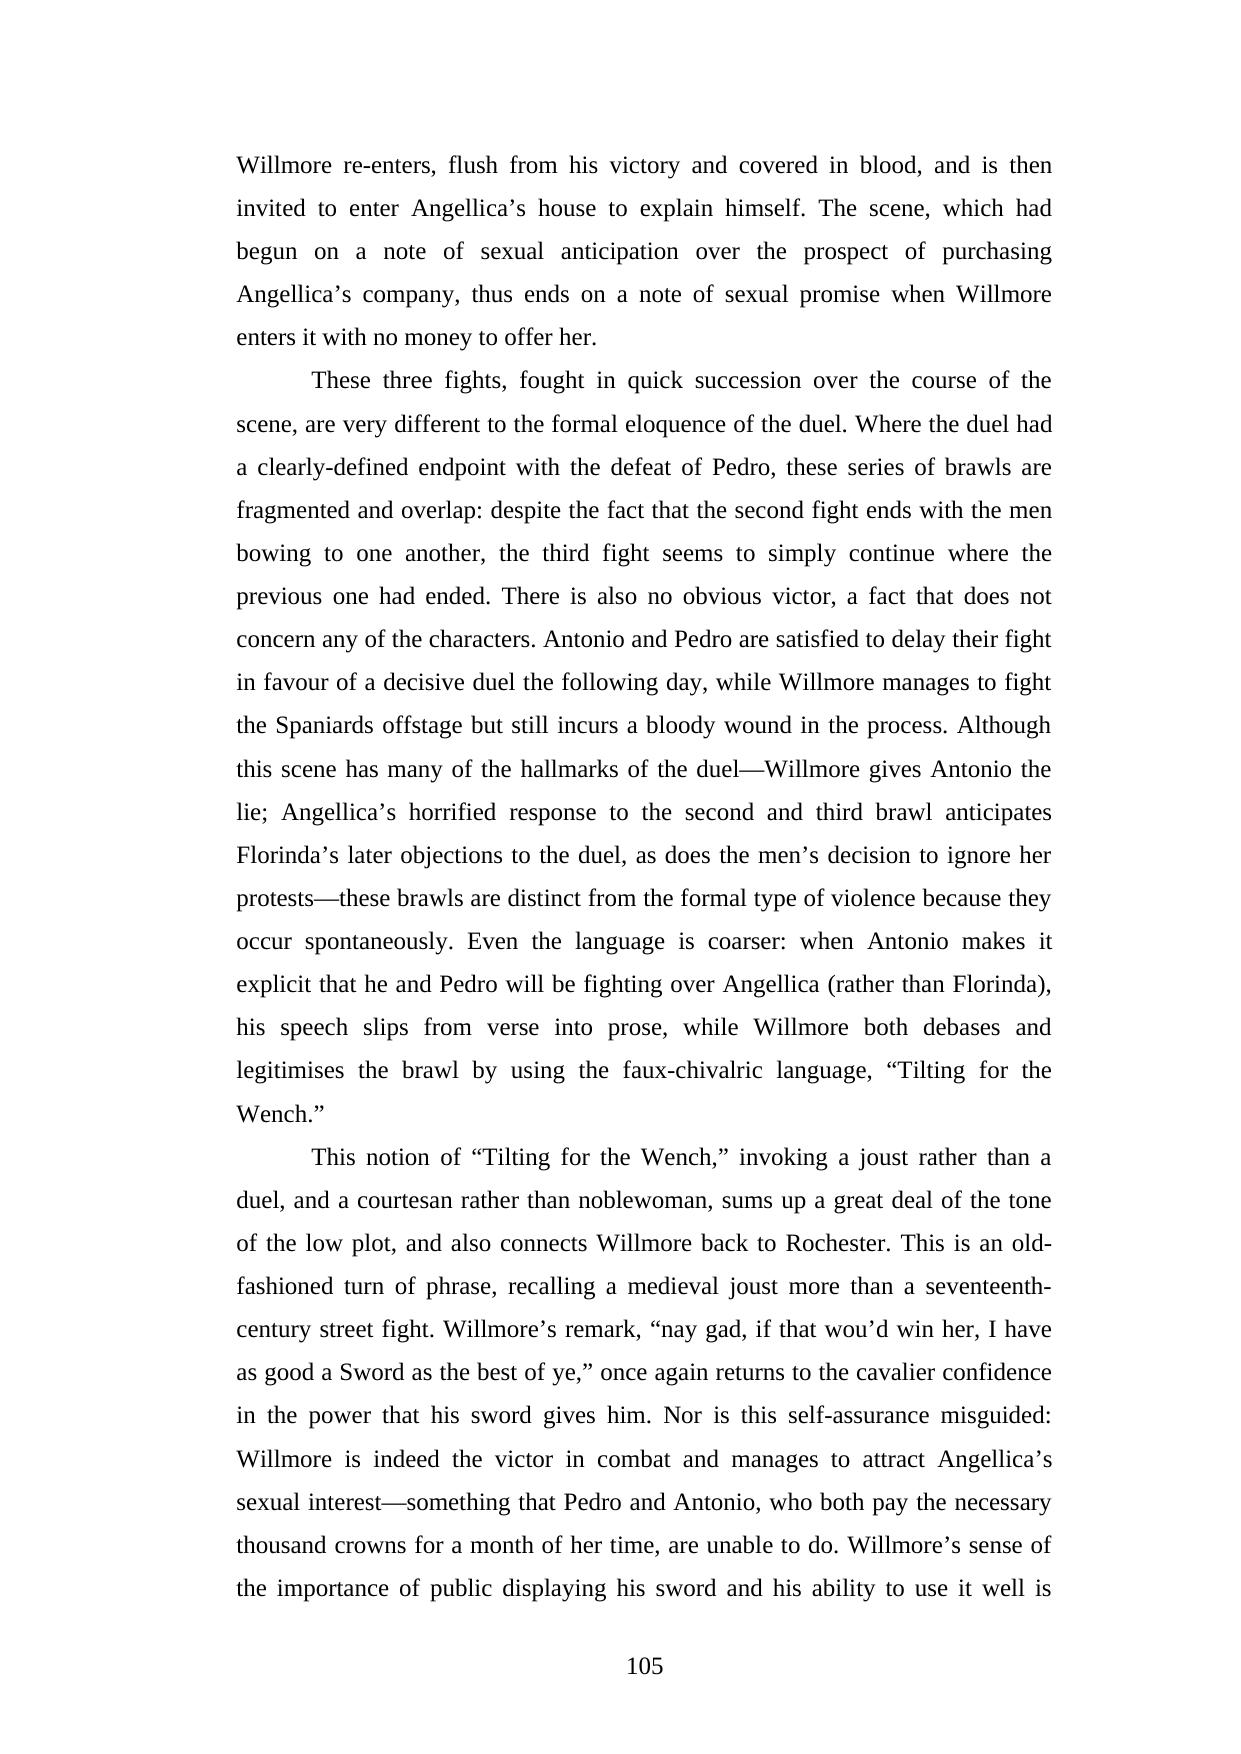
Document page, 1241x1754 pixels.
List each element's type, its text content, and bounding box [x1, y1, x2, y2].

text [236, 1142, 1053, 1602]
text Willmore re-enters, flush from his victory and covered in blood, and is then invited to enter Angellica’s house to explain himself. The scene, which had begun on a note of sexual anticipation over the prospect of purchasing Angellica’s company, thus ends on a note of sexual promise when Willmore enters it with no money to offer her. [236, 150, 1053, 351]
text These three fights, fought in quick succession over the course of the scene, are very different to the formal eloquence of the duel. Where the duel had a clearly-defined endpoint with the defeat of Pedro, these series of brawls are fragmented and overlap: despite the fact that the second fight ends with the men bowing to one another, the third fight seems to simply continue where the previous one had ended. There is also no obvious victor, a fact that does not concern any of the characters. Antonio and Pedro are satisfied to delay their fight in favour of a decisive duel the following day, while Willmore manages to fight the Spaniards offstage but still incurs a bloody wound in the process. Although this scene has many of the hallmarks of the duel—Willmore gives Antonio the lie; Angellica’s horrified response to the second and third brawl anticipates Florinda’s later objections to the duel, as does the men’s decision to ignore her protests—these brawls are distinct from the formal type of violence because they occur spontaneously. Even the language is coarser: when Antonio makes it explicit that he and Pedro will be fighting over Angellica (rather than Florinda), his speech slips from verse into prose, while Willmore both debases and legitimises the brawl by using the faux-chivalric language, “Tilting for the Wench.” [236, 366, 1053, 1127]
